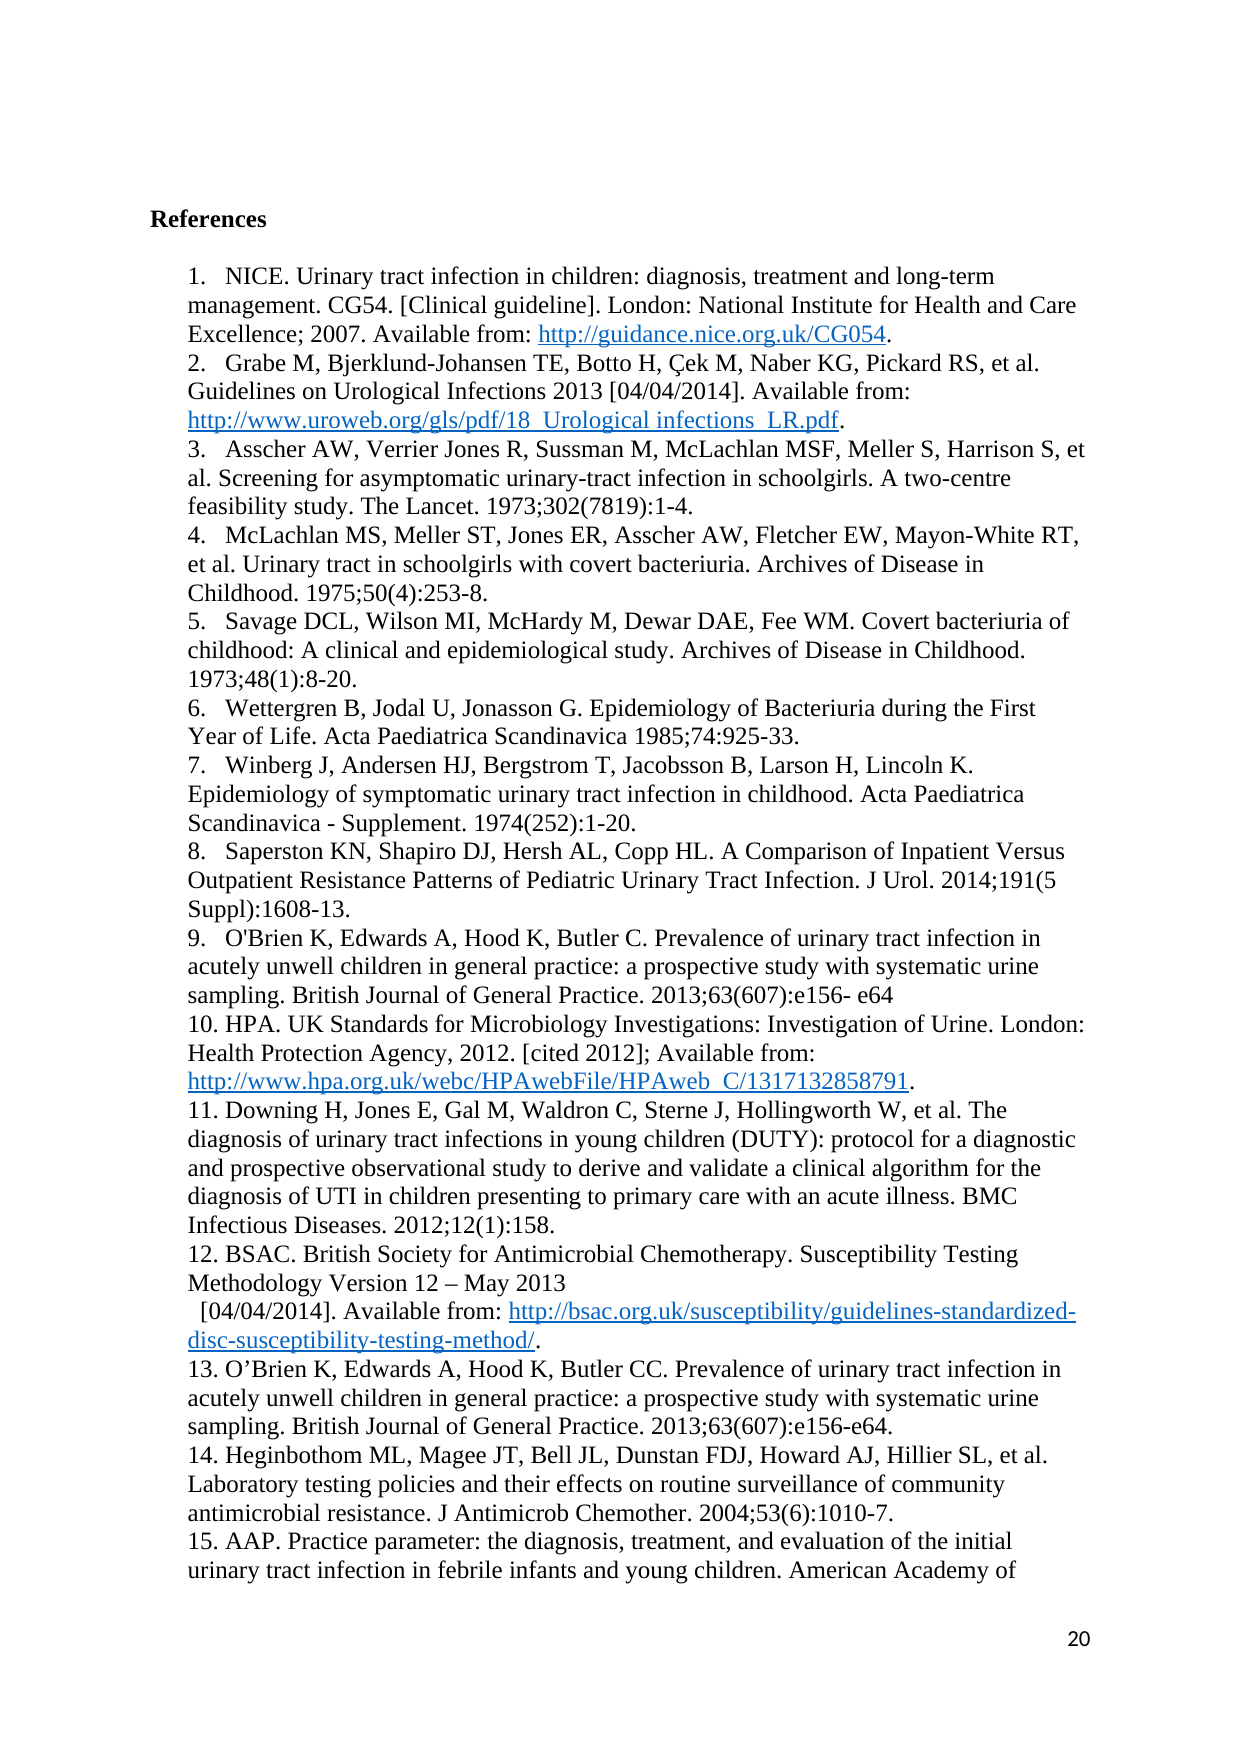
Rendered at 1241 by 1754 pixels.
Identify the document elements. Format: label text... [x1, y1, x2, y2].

text 9. O'Brien K, Edwards A, Hood K, Butler C. Prevalence of urinary tract infection in acutely unwell children in general practice: a prospective study with systematic urine sampling. British Journal of General Practice. 2013;63(607):e156- e64 [187, 923, 1090, 1009]
text 12. BSAC. British Society for Antimicrobial Chemotherapy. Susceptibility Testing Methodology Version 12 – May 2013 [187, 1239, 1090, 1296]
text 4. McLachlan MS, Meller ST, Jones ER, Asscher AW, Fletcher EW, Mayon-White RT, et al. Urinary tract in schoolgirls with covert bacteriuria. Archives of Disease in Childhood. 1975;50(4):253-8. [187, 520, 1090, 606]
text 7. Winberg J, Andersen HJ, Bergstrom T, Jacobsson B, Larson H, Lincoln K. Epidemiology of symptomatic urinary tract infection in childhood. Acta Paediatrica Scandinavica - Supplement. 1974(252):1-20. [187, 750, 1090, 836]
text 13. O’Brien K, Edwards A, Hood K, Butler CC. Prevalence of urinary tract infection in acutely unwell children in general practice: a prospective study with systematic urine sampling. British Journal of General Practice. 2013;63(607):e156-e64. [187, 1354, 1090, 1440]
text [04/04/2014]. Available from: http://bsac.org.uk/susceptibility/guidelines-standardized-disc-susceptibility-testing-method/. [187, 1296, 1090, 1354]
text 2. Grabe M, Bjerklund-Johansen TE, Botto H, Çek M, Naber KG, Pickard RS, et al. Guidelines on Urological Infections 2013 [04/04/2014]. Available from: http://www.uroweb.org/gls/pdf/18_Urological infections_LR.pdf. [187, 348, 1090, 434]
text 5. Savage DCL, Wilson MI, McHardy M, Dewar DAE, Fee WM. Covert bacteriuria of childhood: A clinical and epidemiological study. Archives of Disease in Childhood. 1973;48(1):8-20. [187, 606, 1090, 693]
text 1. NICE. Urinary tract infection in children: diagnosis, treatment and long-term management. CG54. [Clinical guideline]. London: National Institute for Health and Care Excellence; 2007. Available from: http://guidance.nice.org.uk/CG054. [187, 261, 1090, 348]
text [187, 1526, 1090, 1584]
text 6. Wettergren B, Jodal U, Jonasson G. Epidemiology of Bacteriuria during the First Year of Life. Acta Paediatrica Scandinavica 1985;74:925-33. [187, 693, 1090, 750]
text 10. HPA. UK Standards for Microbiology Investigations: Investigation of Urine. London: Health Protection Agency, 2012. [cited 2012]; Available from: http://www.hpa.org.uk/webc/HPAwebFile/HPAweb_C/1317132858791. [187, 1009, 1090, 1095]
text 14. Heginbothom ML, Magee JT, Bell JL, Dunstan FDJ, Howard AJ, Hillier SL, et al. Laboratory testing policies and their effects on routine surveillance of community antimicrobial resistance. J Antimicrob Chemother. 2004;53(6):1010-7. [187, 1440, 1090, 1526]
text 11. Downing H, Jones E, Gal M, Waldron C, Sterne J, Hollingworth W, et al. The diagnosis of urinary tract infections in young children (DUTY): protocol for a diagnostic and prospective observational study to derive and validate a clinical algorithm for the diagnosis of UTI in children presenting to primary care with an acute illness. BMC Infectious Diseases. 2012;12(1):158. [187, 1095, 1090, 1239]
text References [150, 204, 1090, 233]
text 8. Saperston KN, Shapiro DJ, Hersh AL, Copp HL. A Comparison of Inpatient Versus Outpatient Resistance Patterns of Pediatric Urinary Tract Infection. J Urol. 2014;191(5 Suppl):1608-13. [187, 836, 1090, 923]
text 3. Asscher AW, Verrier Jones R, Sussman M, McLachlan MSF, Meller S, Harrison S, et al. Screening for asymptomatic urinary-tract infection in schoolgirls. A two-centre feasibility study. The Lancet. 1973;302(7819):1-4. [187, 434, 1090, 520]
